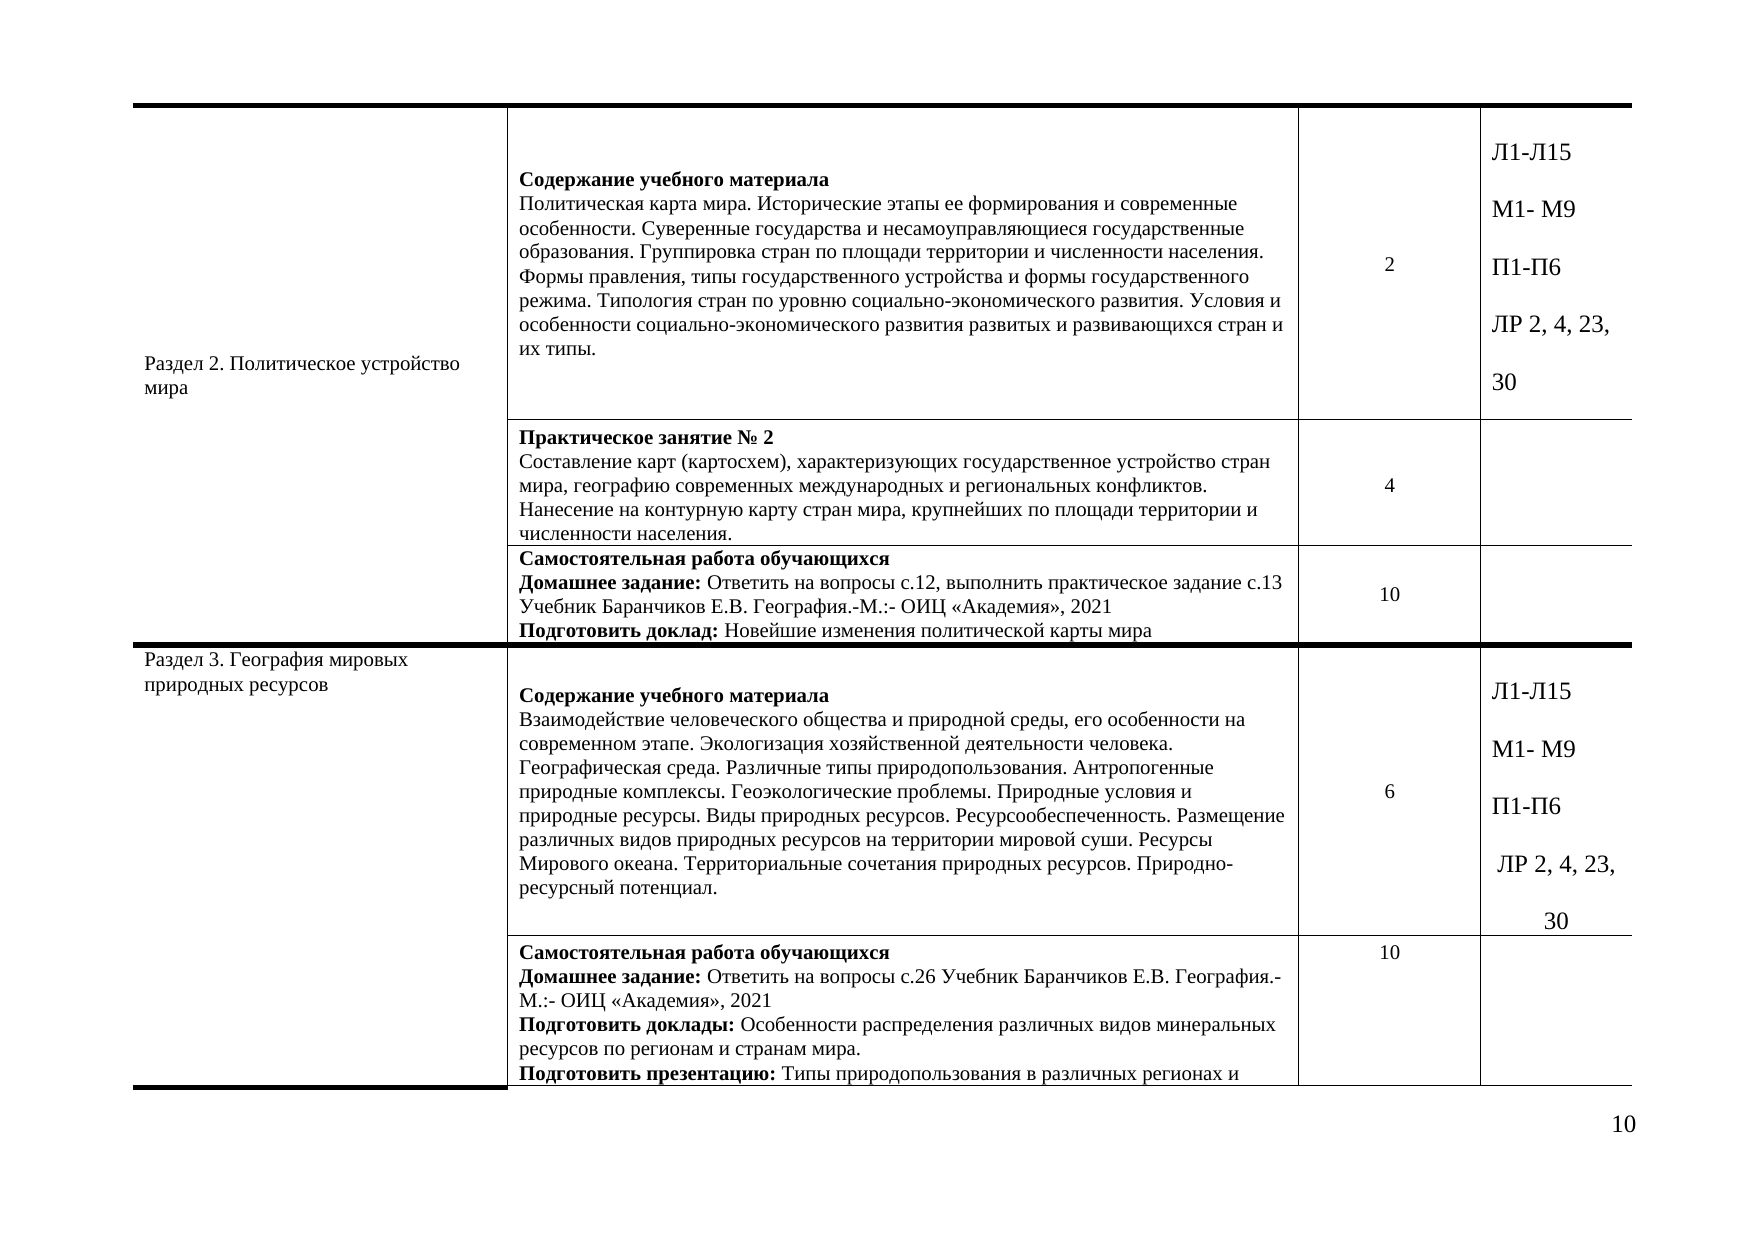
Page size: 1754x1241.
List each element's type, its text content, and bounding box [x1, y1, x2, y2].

table_cell [1481, 420, 1632, 545]
table_cell [1481, 546, 1632, 642]
table_cell Содержание учебного материала Взаимодействие человеческого общества и природной среды, его особенности на современном этапе. Экологизация хозяйственной деятельности человека. Географическая среда. Различные типы природопользования. Антропогенные природные комплексы. Геоэкологические проблемы. Природные условия и природные ресурсы. Виды природных ресурсов. Ресурсообеспеченность. Размещение различных видов природных ресурсов на территории мировой суши. Ресурсы Мирового океана. Территориальные сочетания природных ресурсов. Природно-ресурсный потенциал. [508, 648, 1298, 935]
table_cell 4 [1299, 420, 1480, 545]
table_cell Самостоятельная работа обучающихся Домашнее задание: Ответить на вопросы с.12, выполнить практическое задание с.13 Учебник Баранчиков Е.В. География.-М.:- ОИЦ «Академия», 2021 Подготовить доклад: Новейшие изменения политической карты мира [508, 546, 1298, 642]
table_cell 6 [1299, 648, 1480, 935]
table_cell Раздел 2. Политическое устройство мира [133, 108, 507, 642]
table_cell Л1-Л15 М1- М9 П1-П6 ЛР 2, 4, 23, 30 [1481, 648, 1632, 935]
table_cell Содержание учебного материала Политическая карта мира. Исторические этапы ее формирования и современные особенности. Суверенные государства и несамоуправляющиеся государственные образования. Группировка стран по площади территории и численности населения. Формы правления, типы государственного устройства и формы государственного режима. Типология стран по уровню социально-экономического развития. Условия и особенности социально-экономического развития развитых и развивающихся стран и их типы. [508, 108, 1298, 419]
table_cell Практическое занятие № 2 Составление карт (картосхем), характеризующих государственное устройство стран мира, географию современных международных и региональных конфликтов. Нанесение на контурную карту стран мира, крупнейших по площади территории и численности населения. [508, 420, 1298, 545]
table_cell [508, 936, 1298, 1084]
table_cell Раздел 3. География мировых природных ресурсов [133, 648, 507, 1084]
table_cell 10 [1299, 936, 1480, 1084]
table_cell 2 [1299, 108, 1480, 419]
table_cell [1481, 936, 1632, 1084]
table_cell 10 [1299, 546, 1480, 642]
table_cell Л1-Л15 М1- М9 П1-П6 ЛР 2, 4, 23, 30 [1481, 108, 1632, 419]
